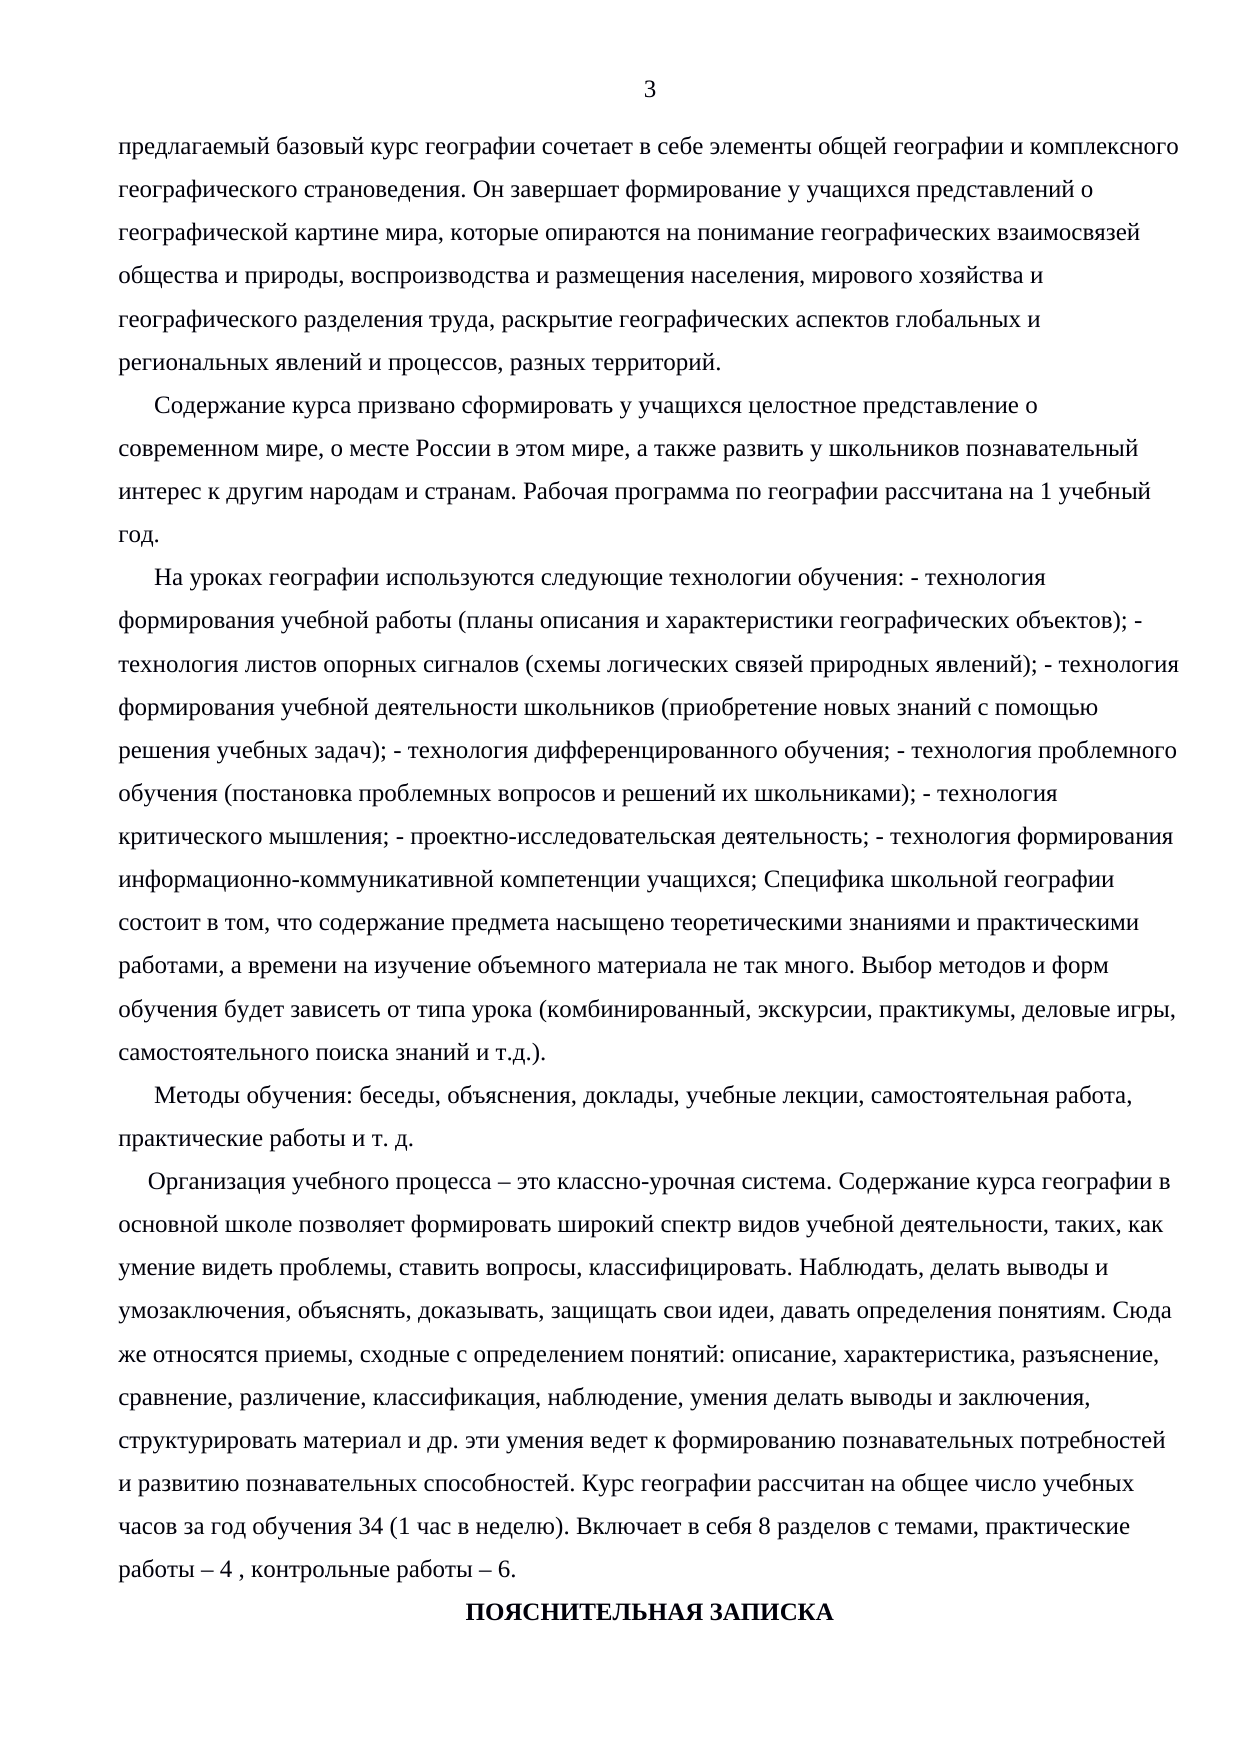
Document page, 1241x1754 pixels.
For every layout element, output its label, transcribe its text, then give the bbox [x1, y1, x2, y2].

text Методы обучения: беседы, объяснения, доклады, учебные лекции, самостоятельная работа, практические работы и т. д. [118, 1080, 1181, 1152]
text ПОЯСНИТЕЛЬНАЯ ЗАПИСКА [118, 1597, 1181, 1626]
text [118, 131, 1181, 376]
text Организация учебного процесса – это классно-урочная система. Содержание курса географии в основной школе позволяет формировать широкий спектр видов учебной деятельности, таких, как умение видеть проблемы, ставить вопросы, классифицировать. Наблюдать, делать выводы и умозаключения, объяснять, доказывать, защищать свои идеи, давать определения понятиям. Сюда же относятся приемы, сходные с определением понятий: описание, характеристика, разъяснение, сравнение, различение, классификация, наблюдение, умения делать выводы и заключения, структурировать материал и др. эти умения ведет к формированию познавательных потребностей и развитию познавательных способностей. Курс географии рассчитан на общее число учебных часов за год обучения 34 (1 час в неделю). Включает в себя 8 разделов с темами, практические работы – 4 , контрольные работы – 6. [118, 1166, 1181, 1583]
text Содержание курса призвано сформировать у учащихся целостное представление о современном мире, о месте России в этом мире, а также развить у школьников познавательный интерес к другим народам и странам. Рабочая программа по географии рассчитана на 1 учебный год. [118, 390, 1181, 548]
text На уроках географии используются следующие технологии обучения: - технология формирования учебной работы (планы описания и характеристики географических объектов); - технология листов опорных сигналов (схемы логических связей природных явлений); - технология формирования учебной деятельности школьников (приобретение новых знаний с помощью решения учебных задач); - технология дифференцированного обучения; - технология проблемного обучения (постановка проблемных вопросов и решений их школьниками); - технология критического мышления; - проектно-исследовательская деятельность; - технология формирования информационно-коммуникативной компетенции учащихся; Специфика школьной географии состоит в том, что содержание предмета насыщено теоретическими знаниями и практическими работами, а времени на изучение объемного материала не так много. Выбор методов и форм обучения будет зависеть от типа урока (комбинированный, экскурсии, практикумы, деловые игры, самостоятельного поиска знаний и т.д.). [118, 562, 1181, 1066]
